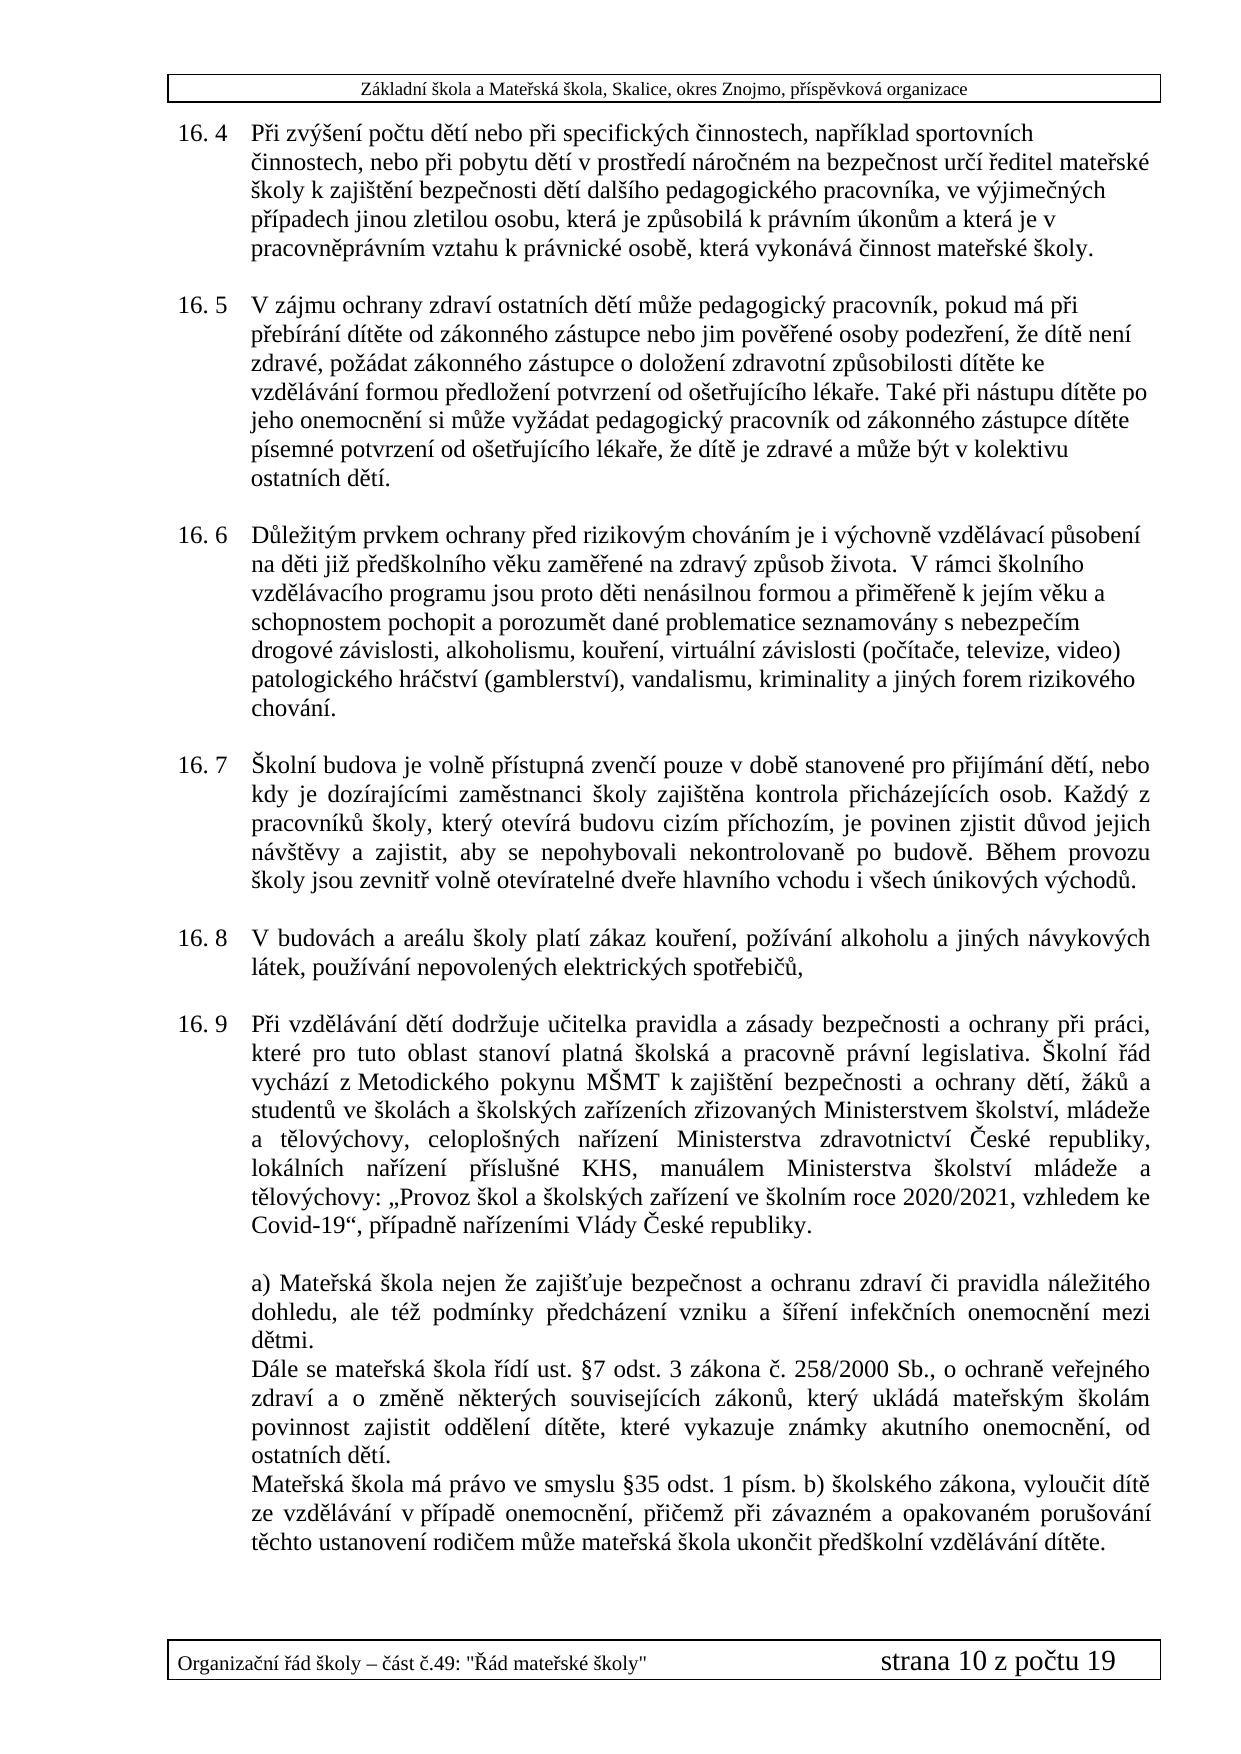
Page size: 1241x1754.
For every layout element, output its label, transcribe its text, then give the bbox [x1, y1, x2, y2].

text 16. 9 Při vzdělávání dětí dodržuje učitelka pravidla a zásady bezpečnosti a ochrany při práci, které pro tuto oblast stanoví platná školská a pracovně právní legislativa. Školní řád vychází z Metodického pokynu MŠMT k zajištění bezpečnosti a ochrany dětí, žáků a studentů ve školách a školských zařízeních zřizovaných Ministerstvem školství, mládeže a tělovýchovy, celoplošných nařízení Ministerstva zdravotnictví České republiky, lokálních nařízení příslušné KHS, manuálem Ministerstva školství mládeže a tělovýchovy: „Provoz škol a školských zařízení ve školním roce 2020/2021, vzhledem ke Covid-19“, případně nařízeními Vlády České republiky. [177, 1009, 1152, 1239]
text Dále se mateřská škola řídí ust. §7 odst. 3 zákona č. 258/2000 Sb., o ochraně veřejného zdraví a o změně některých souvisejících zákonů, který ukládá mateřským školám povinnost zajistit oddělení dítěte, které vykazuje známky akutního onemocnění, od ostatních dětí. [177, 1354, 1152, 1469]
text a) Mateřská škola nejen že zajišťuje bezpečnost a ochranu zdraví či pravidla náležitého dohledu, ale též podmínky předcházení vzniku a šíření infekčních onemocnění mezi dětmi. [177, 1268, 1152, 1354]
text 16. 7 Školní budova je volně přístupná zvenčí pouze v době stanovené pro přijímání dětí, nebo kdy je dozírajícími zaměstnanci školy zajištěna kontrola přicházejících osob. Každý z pracovníků školy, který otevírá budovu cizím příchozím, je povinen zjistit důvod jejich návštěvy a zajistit, aby se nepohybovali nekontrolovaně po budově. Během provozu školy jsou zevnitř volně otevíratelné dveře hlavního vchodu i všech únikových východů. [177, 751, 1152, 894]
text 16. 5 V zájmu ochrany zdraví ostatních dětí může pedagogický pracovník, pokud má při přebírání dítěte od zákonného zástupce nebo jim pověřené osoby podezření, že dítě není zdravé, požádat zákonného zástupce o doložení zdravotní způsobilosti dítěte ke vzdělávání formou předložení potvrzení od ošetřujícího lékaře. Také při nástupu dítěte po jeho onemocnění si může vyžádat pedagogický pracovník od zákonného zástupce dítěte písemné potvrzení od ošetřujícího lékaře, že dítě je zdravé a může být v kolektivu ostatních dětí. [177, 291, 1152, 492]
text 16. 6 Důležitým prvkem ochrany před rizikovým chováním je i výchovně vzdělávací působení na děti již předškolního věku zaměřené na zdravý způsob života. V rámci školního vzdělávacího programu jsou proto děti nenásilnou formou a přiměřeně k jejím věku a schopnostem pochopit a porozumět dané problematice seznamovány s nebezpečím drogové závislosti, alkoholismu, kouření, virtuální závislosti (počítače, televize, video) patologického hráčství (gamblerství), vandalismu, kriminality a jiných forem rizikového chování. [177, 521, 1152, 722]
text 16. 4 Při zvýšení počtu dětí nebo při specifických činnostech, například sportovních činnostech, nebo při pobytu dětí v prostředí náročném na bezpečnost určí ředitel mateřské školy k zajištění bezpečnosti dětí dalšího pedagogického pracovníka, ve výjimečných případech jinou zletilou osobu, která je způsobilá k právním úkonům a která je v pracovněprávním vztahu k právnické osobě, která vykonává činnost mateřské školy. [177, 118, 1152, 262]
text 16. 8 V budovách a areálu školy platí zákaz kouření, požívání alkoholu a jiných návykových látek, používání nepovolených elektrických spotřebičů, [177, 923, 1152, 981]
text Mateřská škola má právo ve smyslu §35 odst. 1 písm. b) školského zákona, vyloučit dítě ze vzdělávání v případě onemocnění, přičemž při závazném a opakovaném porušování těchto ustanovení rodičem může mateřská škola ukončit předškolní vzdělávání dítěte. [177, 1469, 1152, 1556]
